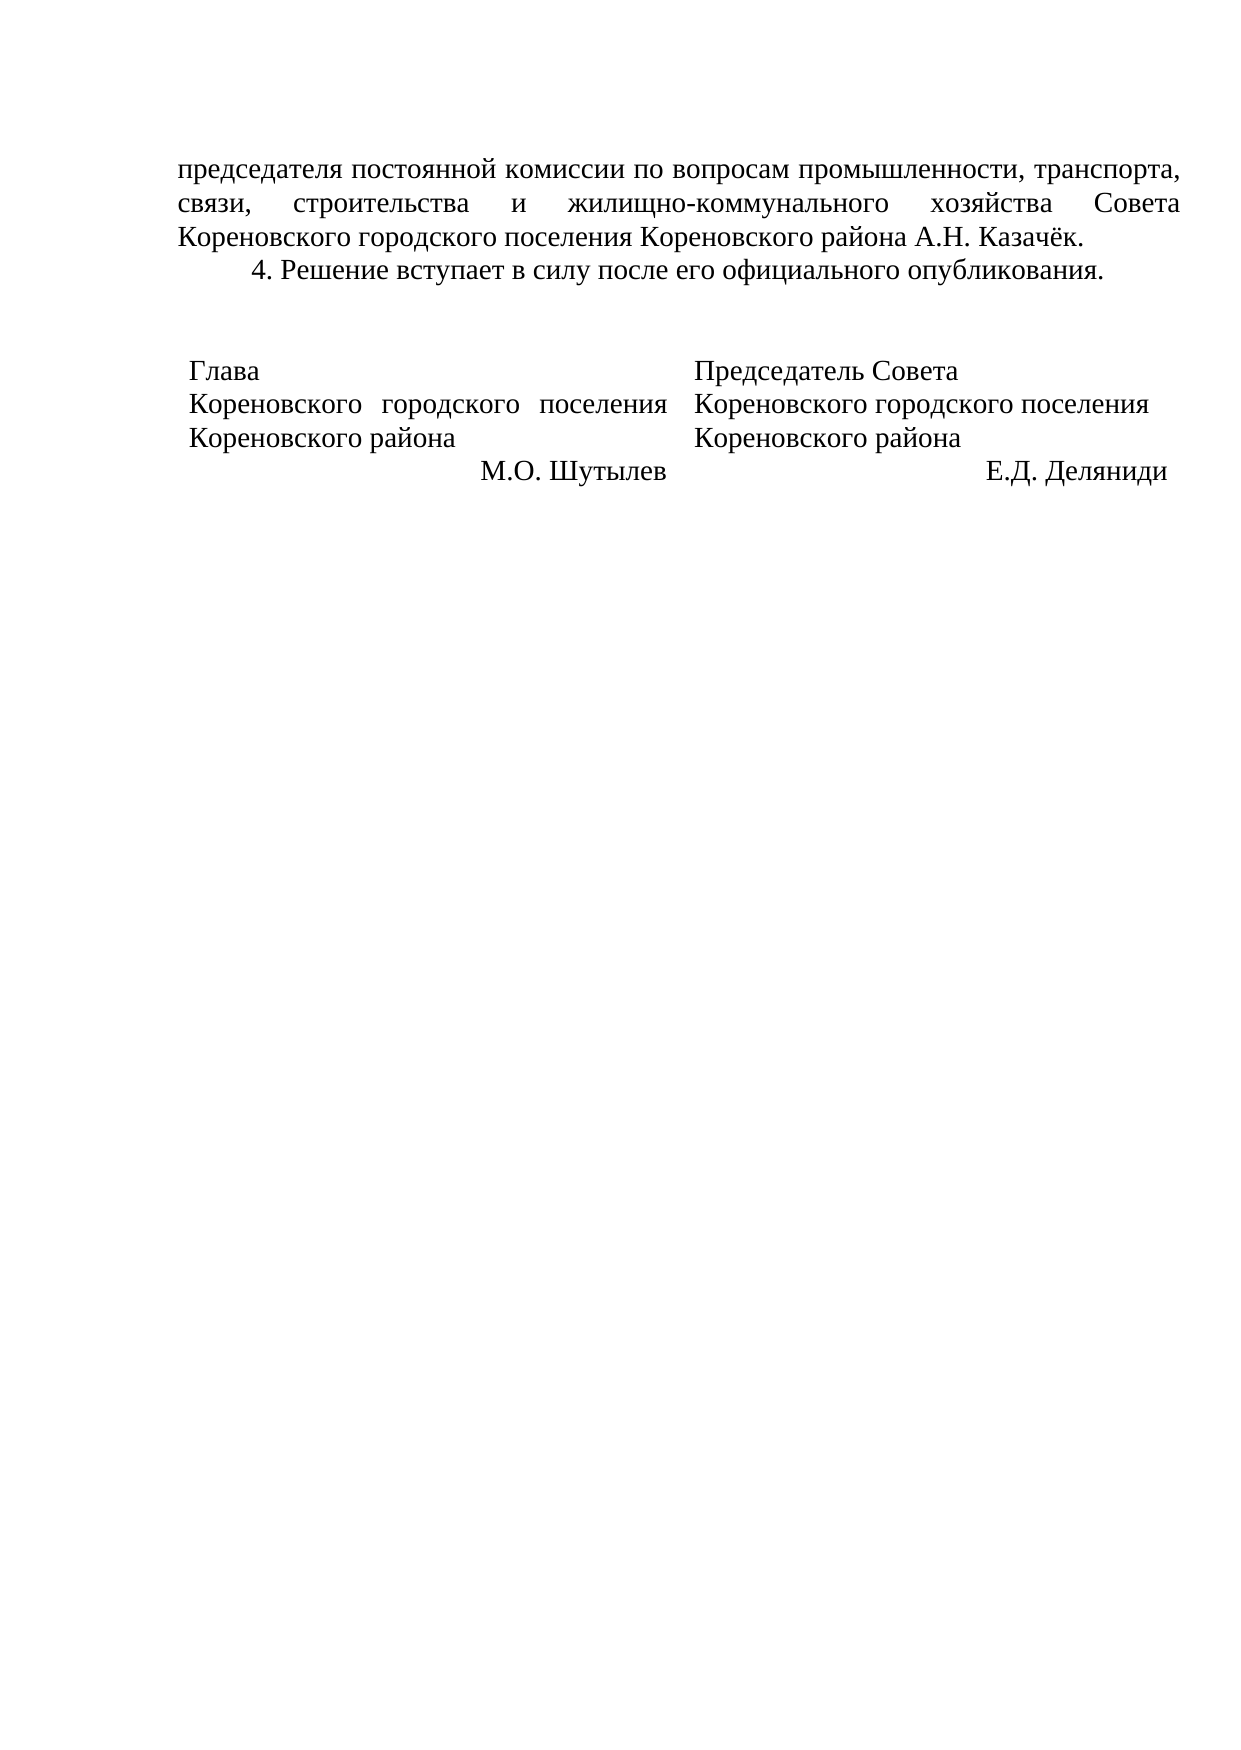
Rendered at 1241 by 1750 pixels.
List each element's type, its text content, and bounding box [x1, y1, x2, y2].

text 4. Решение вступает в силу после его официального опубликования. [177, 252, 1181, 286]
table_header Председатель Совета Кореновского городского поселения Кореновского района Е.Д. Деляниди [679, 353, 1181, 487]
table_header Глава Кореновского городского поселения Кореновского района М.О. Шутылев [177, 353, 679, 487]
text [177, 152, 1181, 252]
